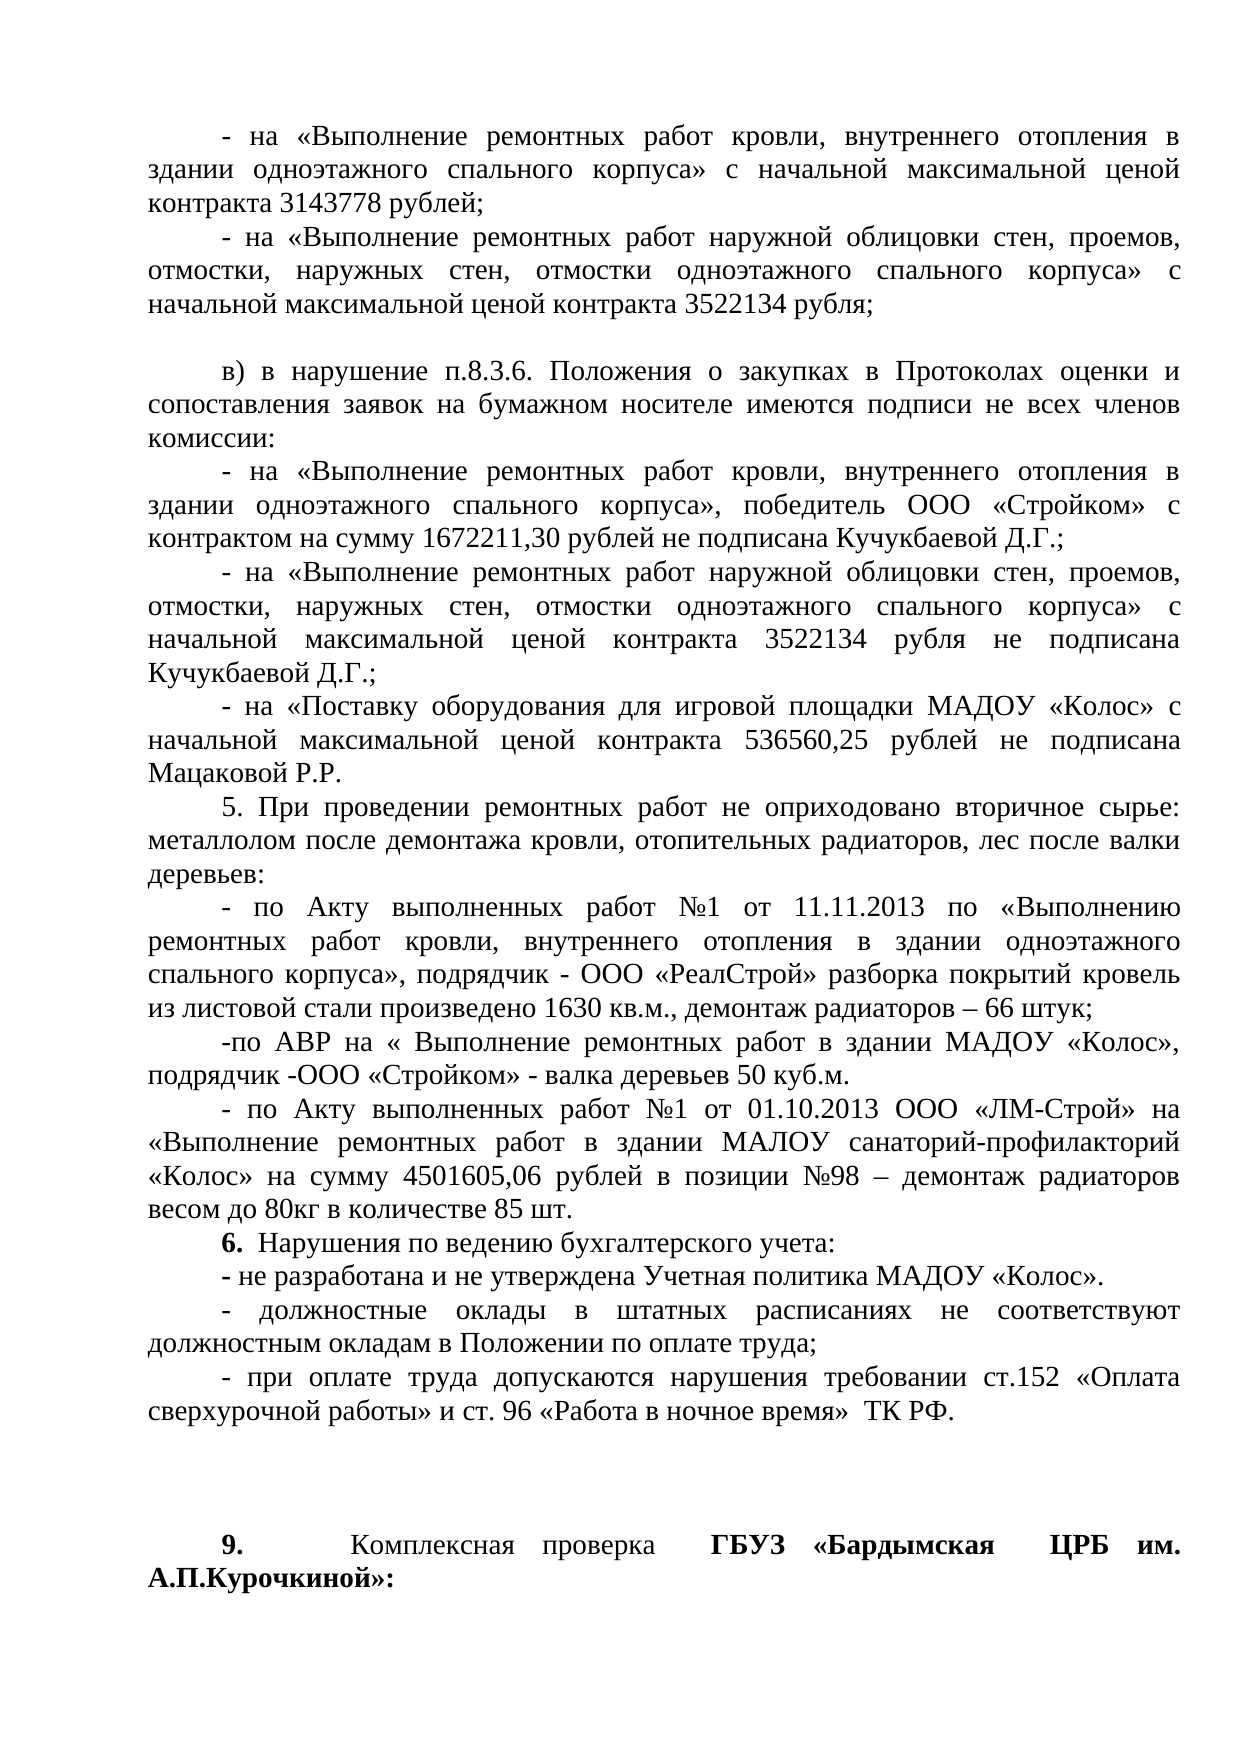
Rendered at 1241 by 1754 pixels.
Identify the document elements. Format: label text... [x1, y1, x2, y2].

text 6. Нарушения по ведению бухгалтерского учета: [148, 1225, 1181, 1258]
text - не разработана и не утверждена Учетная политика МАДОУ «Колос». [148, 1258, 1181, 1292]
text 9. Комплексная проверка ГБУЗ «Бардымская ЦРБ им. А.П.Курочкиной»: [148, 1527, 1181, 1594]
text -по АВР на « Выполнение ремонтных работ в здании МАДОУ «Колос», подрядчик -ООО «Стройком» - валка деревьев 50 куб.м. [148, 1024, 1181, 1091]
text - на «Выполнение ремонтных работ кровли, внутреннего отопления в здании одноэтажного спального корпуса», победитель ООО «Стройком» с контрактом на сумму 1672211,30 рублей не подписана Кучукбаевой Д.Г.; [148, 453, 1181, 554]
text - на «Выполнение ремонтных работ кровли, внутреннего отопления в здании одноэтажного спального корпуса» с начальной максимальной ценой контракта 3143778 рублей; [148, 118, 1181, 219]
text - на «Выполнение ремонтных работ наружной облицовки стен, проемов, отмостки, наружных стен, отмостки одноэтажного спального корпуса» с начальной максимальной ценой контракта 3522134 рубля; [148, 219, 1181, 319]
text - должностные оклады в штатных расписаниях не соответствуют должностным окладам в Положении по оплате труда; [148, 1292, 1181, 1359]
text - на «Поставку оборудования для игровой площадки МАДОУ «Колос» с начальной максимальной ценой контракта 536560,25 рублей не подписана Мацаковой Р.Р. [148, 688, 1181, 789]
text - при оплате труда допускаются нарушения требовании ст.152 «Оплата сверхурочной работы» и ст. 96 «Работа в ночное время» ТК РФ. [148, 1359, 1181, 1426]
text в) в нарушение п.8.3.6. Положения о закупках в Протоколах оценки и сопоставления заявок на бумажном носителе имеются подписи не всех членов комиссии: [148, 353, 1181, 453]
text 5. При проведении ремонтных работ не оприходовано вторичное сырье: металлолом после демонтажа кровли, отопительных радиаторов, лес после валки деревьев: [148, 789, 1181, 889]
text - на «Выполнение ремонтных работ наружной облицовки стен, проемов, отмостки, наружных стен, отмостки одноэтажного спального корпуса» с начальной максимальной ценой контракта 3522134 рубля не подписана Кучукбаевой Д.Г.; [148, 554, 1181, 688]
text - по Акту выполненных работ №1 от 01.10.2013 ООО «ЛМ-Строй» на «Выполнение ремонтных работ в здании МАЛОУ санаторий-профилакторий «Колос» на сумму 4501605,06 рублей в позиции №98 – демонтаж радиаторов весом до 80кг в количестве 85 шт. [148, 1091, 1181, 1225]
text - по Акту выполненных работ №1 от 11.11.2013 по «Выполнению ремонтных работ кровли, внутреннего отопления в здании одноэтажного спального корпуса», подрядчик - ООО «РеалСтрой» разборка покрытий кровель из листовой стали произведено 1630 кв.м., демонтаж радиаторов – 66 штук; [148, 889, 1181, 1024]
